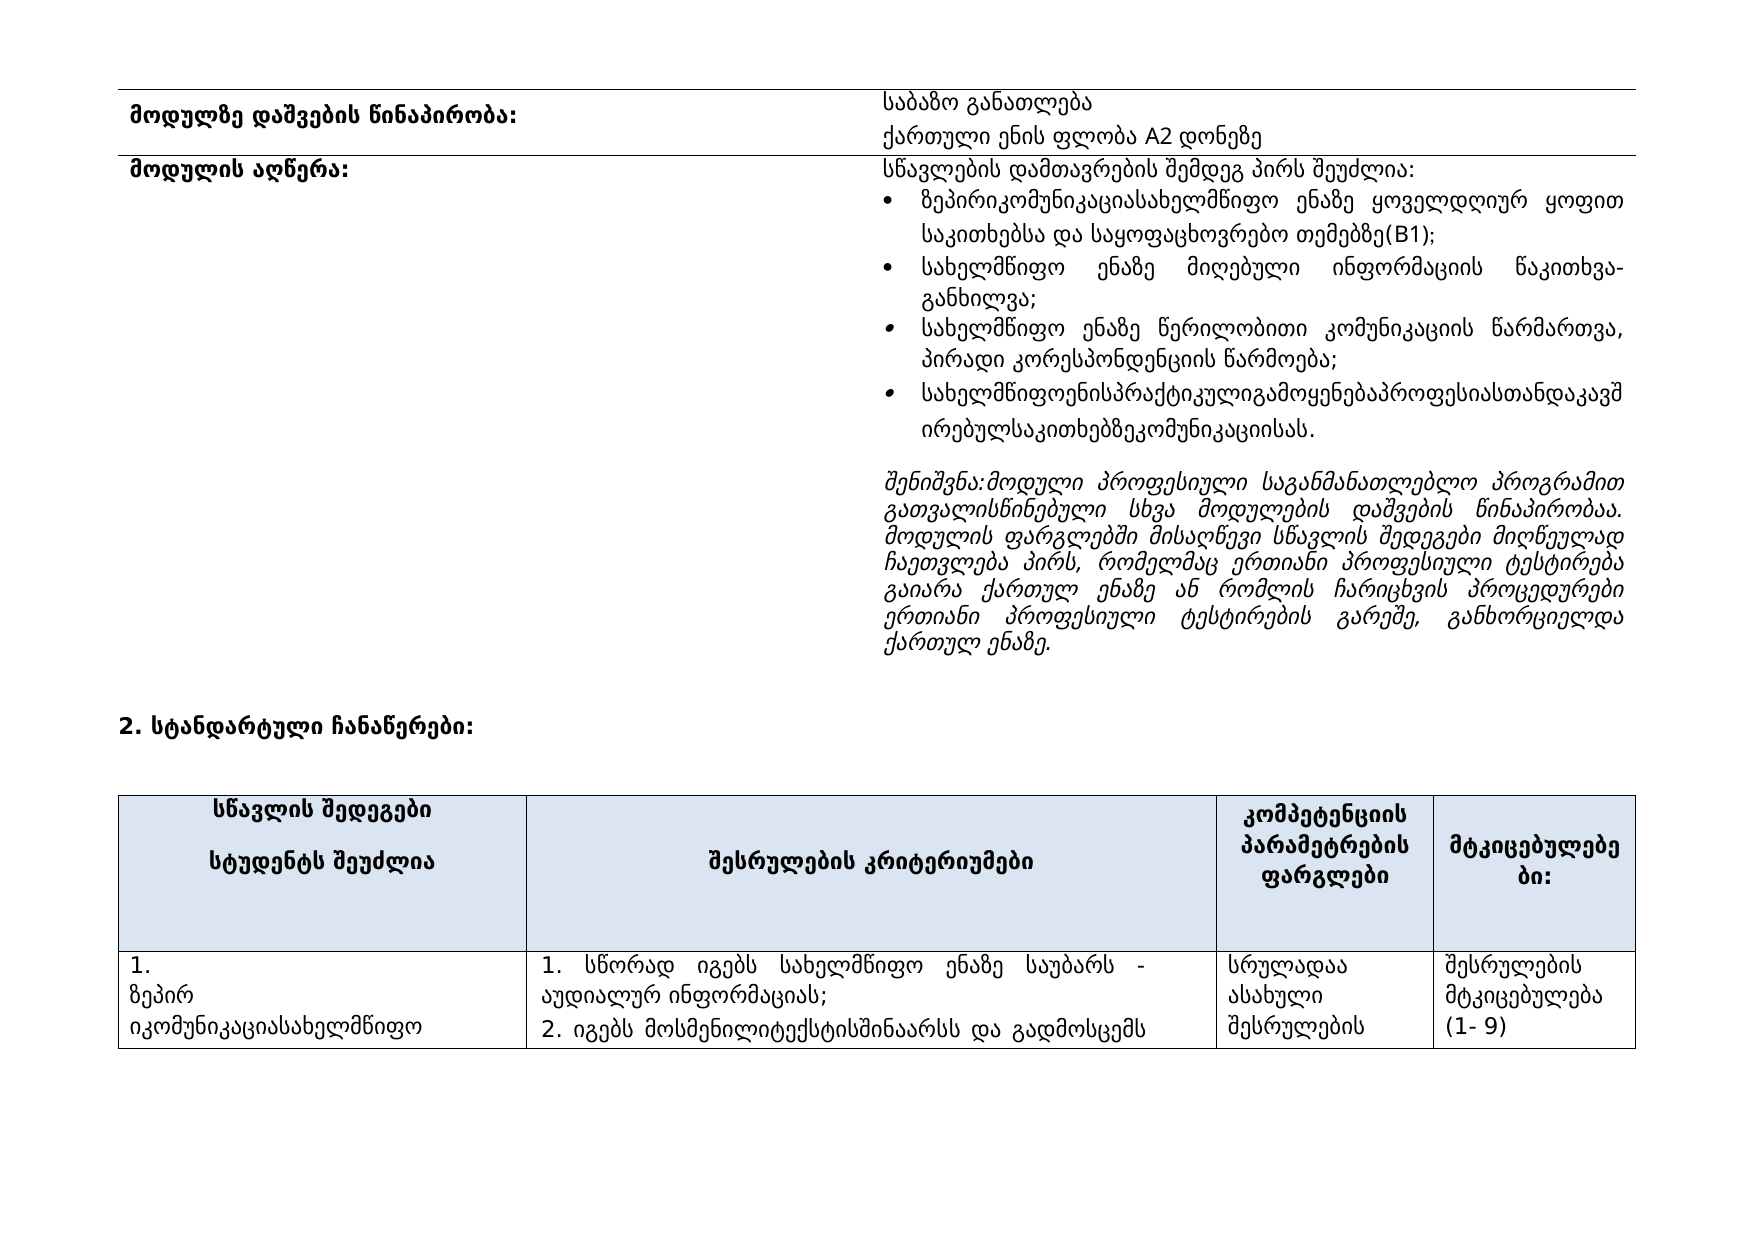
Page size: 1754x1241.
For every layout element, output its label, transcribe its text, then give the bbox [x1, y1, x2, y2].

table_cell სწავლების დამთავრების შემდეგ პირს შეუძლია: ზეპირიკომუნიკაციასახელმწიფო ენაზე ყოველდღიურ ყოფით საკითხებსა და საყოფაცხოვრებო თემებზე(B1); სახელმწიფო ენაზე მიღებული ინფორმაციის წაკითხვა-განხილვა; სახელმწიფო ენაზე წერილობითი კომუნიკაციის წარმართვა, პირადი კორესპონდენციის წარმოება; სახელმწიფოენისპრაქტიკულიგამოყენებაპროფესიასთანდაკავშირებულსაკითხებზეკომუნიკაციისას. შენიშვნა:მოდული პროფესიული საგანმანათლებლო პროგრამით გათვალისწინებული სხვა მოდულების დაშვების წინაპირობაა. მოდულის ფარგლებში მისაღწევი სწავლის შედეგები მიღწეულად ჩაეთვლება პირს, რომელმაც ერთიანი პროფესიული ტესტირება გაიარა ქართულ ენაზე ან რომლის ჩარიცხვის პროცედურები ერთიანი პროფესიული ტესტირების გარეშე, განხორციელდა ქართულ ენაზე. [871, 156, 1636, 713]
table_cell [1434, 952, 1635, 1047]
table_header შესრულების კრიტერიუმები [527, 796, 1216, 951]
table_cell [1217, 952, 1433, 1047]
text 2. სტანდარტული ჩანაწერები: [118, 713, 1577, 740]
table_header სწავლის შედეგები სტუდენტს შეუძლია [119, 796, 526, 951]
table_header მტკიცებულებები: [1434, 796, 1635, 951]
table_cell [527, 952, 1216, 1047]
table_cell მოდულის აღწერა: [118, 156, 871, 713]
table_cell მოდულზე დაშვების წინაპირობა: [118, 90, 871, 155]
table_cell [119, 952, 526, 1047]
table_cell საბაზო განათლება ქართული ენის ფლობა A2 დონეზე [871, 90, 1636, 155]
table_header კომპეტენციის პარამეტრების ფარგლები [1217, 796, 1433, 951]
